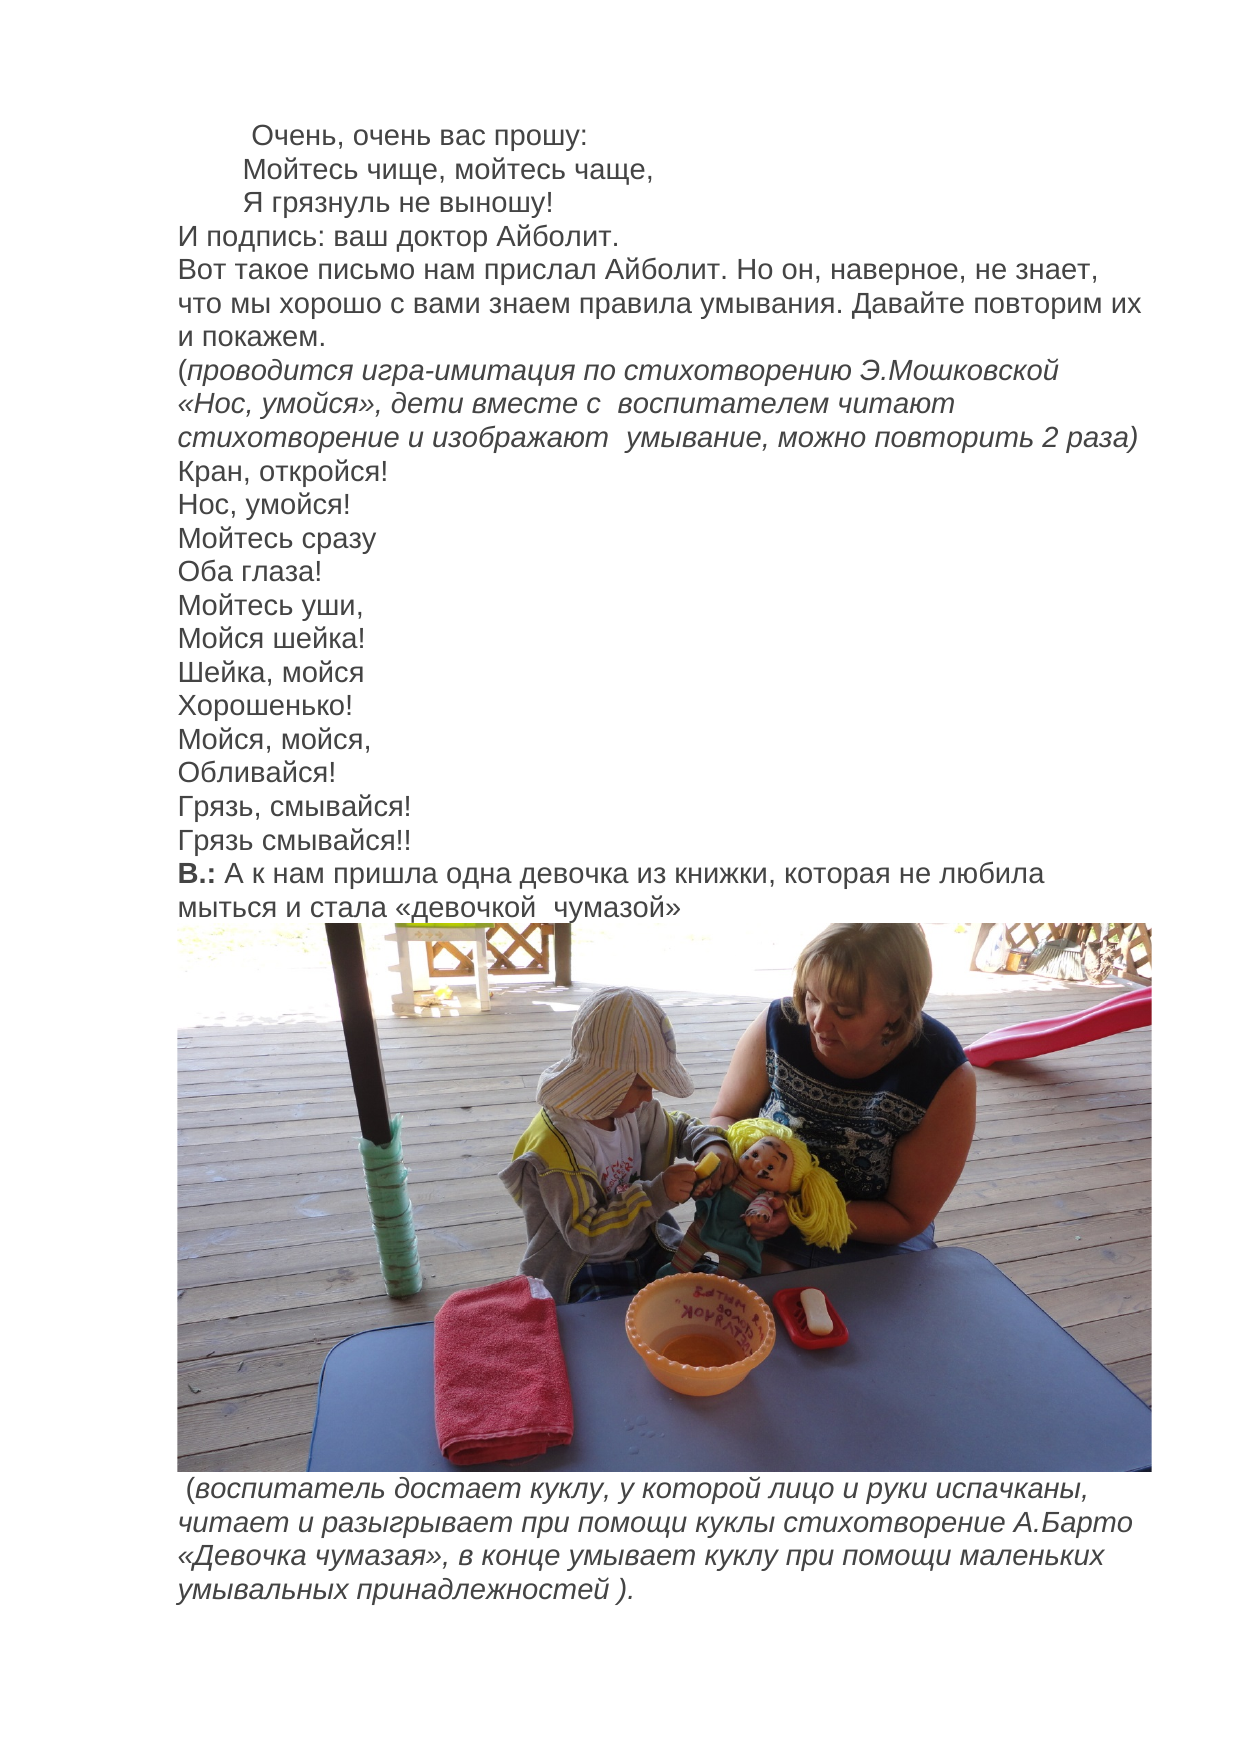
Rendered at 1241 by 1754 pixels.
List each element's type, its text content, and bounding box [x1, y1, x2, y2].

text Я грязнуль не выношу! [177, 185, 1152, 219]
text Мойся шейка! [177, 621, 1152, 655]
text Вот такое письмо нам прислал Айболит. Но он, наверное, не знает, что мы хорошо с вами знаем правила умывания. Давайте повторим их и покажем. [177, 252, 1152, 353]
text Очень, очень вас прошу: [177, 118, 1152, 152]
text В.: А к нам пришла одна девочка из книжки, которая не любила мыться и стала «девочкой чумазой» [177, 856, 1152, 923]
text Мойся, мойся, [177, 722, 1152, 755]
text Мойтесь сразу [177, 521, 1152, 554]
text Нос, умойся! [177, 487, 1152, 521]
text Шейка, мойся [177, 655, 1152, 688]
text Обливайся! [177, 755, 1152, 789]
text Мойтесь уши, [177, 588, 1152, 621]
text Грязь смывайся!! [177, 822, 1152, 856]
text И подпись: ваш доктор Айболит. [177, 219, 1152, 252]
text Кран, откройся! [177, 453, 1152, 487]
picture [177, 923, 1152, 1472]
text Хорошенько! [177, 688, 1152, 722]
text (воспитатель достает куклу, у которой лицо и руки испачканы, читает и разыгрывает при помощи куклы стихотворение А.Барто «Девочка чумазая», в конце умывает куклу при помощи маленьких умывальных принадлежностей ). [177, 1472, 1152, 1605]
text Оба глаза! [177, 554, 1152, 588]
text Мойтесь чище, мойтесь чаще, [177, 152, 1152, 185]
text (проводится игра-имитация по стихотворению Э.Мошковской «Нос, умойся», дети вместе с воспитателем читают стихотворение и изображают умывание, можно повторить 2 раза) [177, 353, 1152, 453]
text Грязь, смывайся! [177, 789, 1152, 822]
